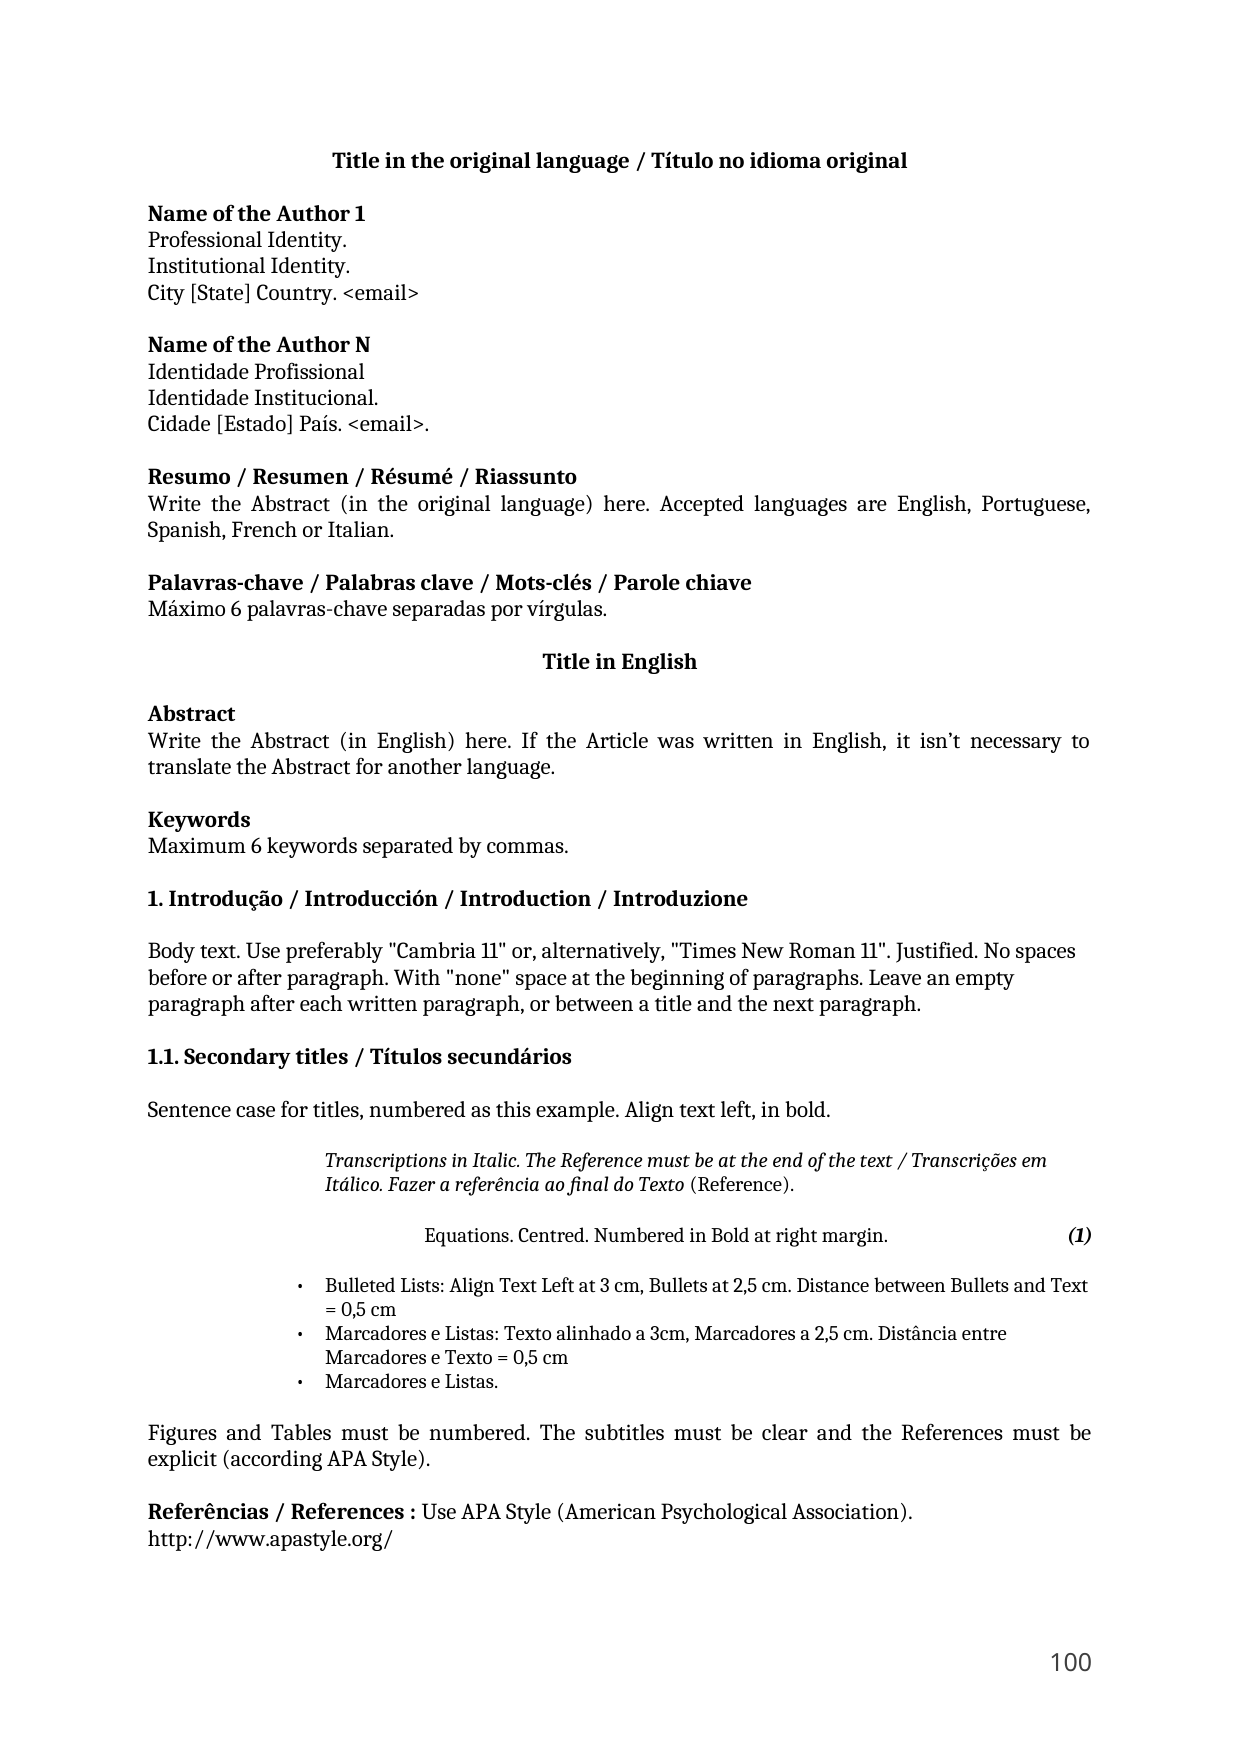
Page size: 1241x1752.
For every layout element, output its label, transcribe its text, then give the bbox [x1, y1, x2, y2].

text 1. Introdução / Introducción / Introduction / Introduzione [148, 886, 1092, 912]
text City [State] Country. <email> [148, 279, 1092, 306]
text Write the Abstract (in the original language) here. Accepted languages are English, Portuguese, Spanish, French or Italian. [148, 490, 1092, 543]
text Write the Abstract (in English) here. If the Article was written in English, it isn’t necessary to translate the Abstract for another language. [148, 727, 1092, 780]
text Professional Identity. [148, 227, 1092, 253]
list Marcadores e Listas: Texto alinhado a 3cm, Marcadores a 2,5 cm. Distância entre Marcadores e Texto = 0,5 cm [295, 1322, 1092, 1369]
text Body text. Use preferably "Cambria 11" or, alternatively, "Times New Roman 11". Justified. No spaces before or after paragraph. With "none" space at the beginning of paragraphs. Leave an empty paragraph after each written paragraph, or between a title and the next paragraph. [148, 938, 1092, 1017]
text Resumo / Resumen / Résumé / Riassunto [148, 464, 1092, 490]
text 1.1. Secondary titles / Títulos secundários [148, 1044, 1092, 1070]
text Transcriptions in Italic. The Reference must be at the end of the text / Transcrições em Itálico. Fazer a referência ao final do Texto (Reference). [325, 1149, 1092, 1197]
text Name of the Author 1 [148, 200, 1092, 227]
text Keywords [148, 807, 1092, 833]
text Abstract [148, 701, 1092, 727]
text Maximum 6 keywords separated by commas. [148, 833, 1092, 859]
text Institutional Identity. [148, 253, 1092, 279]
text Identidade Institucional. [148, 385, 1092, 411]
list Bulleted Lists: Align Text Left at 3 cm, Bullets at 2,5 cm. Distance between Bullets and Text = 0,5 cm [295, 1274, 1092, 1322]
text Figures and Tables must be numbered. The subtitles must be clear and the References must be explicit (according APA Style). [148, 1420, 1092, 1473]
list Marcadores e Listas. [295, 1369, 1092, 1393]
text Máximo 6 palavras-chave separadas por vírgulas. [148, 596, 1092, 622]
title Title in English [148, 648, 1092, 675]
text Title in the original language / Título no idioma original [148, 148, 1092, 174]
text Palavras-chave / Palabras clave / Mots-clés / Parole chiave [148, 569, 1092, 596]
text Equations. Centred. Numbered in Bold at right margin. (1) [325, 1223, 1092, 1247]
text Name of the Author N [148, 332, 1092, 358]
text Referências / References : Use APA Style (American Psychological Association). [148, 1499, 1092, 1525]
text Sentence case for titles, numbered as this example. Align text left, in bold. [148, 1096, 1092, 1123]
text http://www.apastyle.org/ [148, 1525, 1092, 1552]
text Cidade [Estado] País. <email>. [148, 411, 1092, 438]
text Identidade Profissional [148, 358, 1092, 385]
